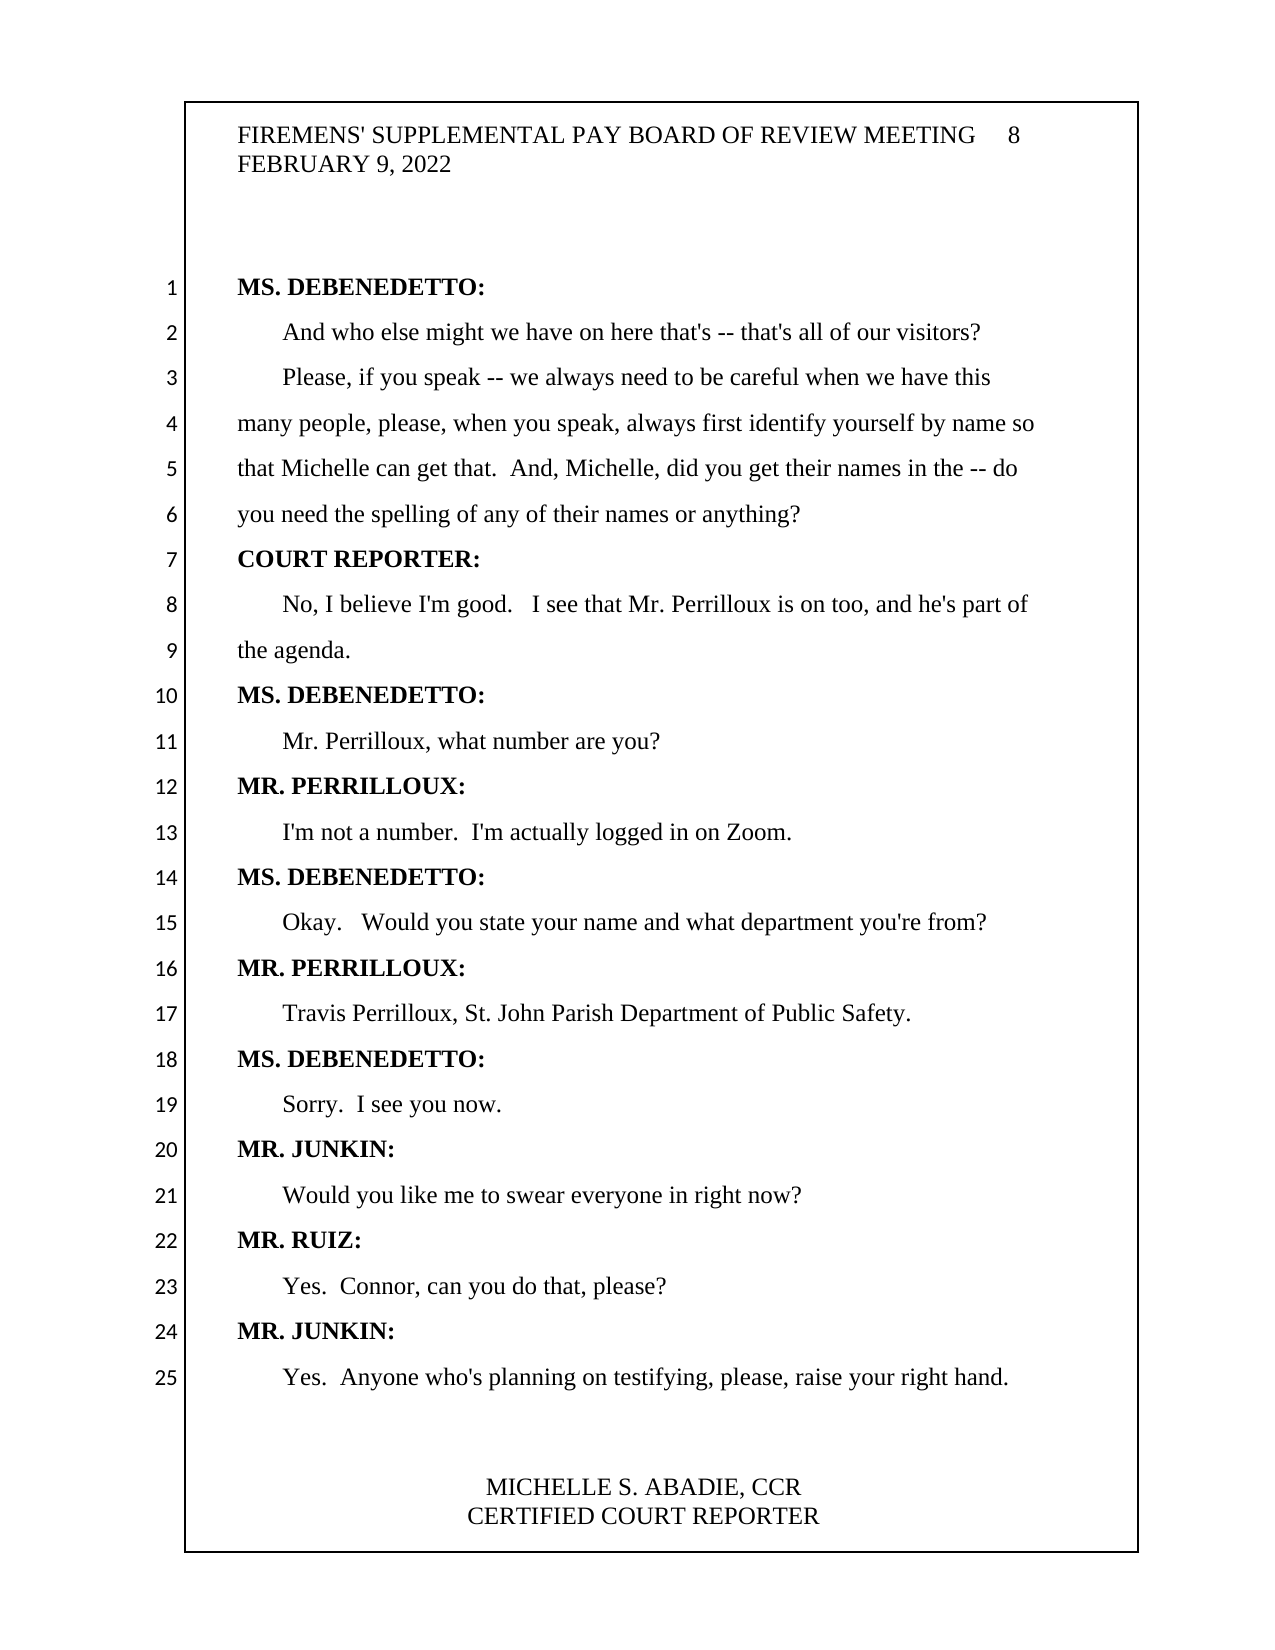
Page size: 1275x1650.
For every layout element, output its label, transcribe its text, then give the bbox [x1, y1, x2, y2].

text No, I believe I'm good. I see that Mr. Perrilloux is on too, and he's part of the agenda. [237, 573, 1050, 664]
text Would you like me to swear everyone in right now? [237, 1163, 1050, 1209]
text MS. DEBENEDETTO: [237, 255, 1050, 300]
text MS. DEBENEDETTO: [237, 1027, 1050, 1072]
text Okay. Would you state your name and what department you're from? [237, 891, 1050, 936]
text Travis Perrilloux, St. John Parish Department of Public Safety. [237, 982, 1050, 1027]
text MR. JUNKIN: [237, 1299, 1050, 1345]
text MR. PERRILLOUX: [237, 754, 1050, 800]
text MR. RUIZ: [237, 1209, 1050, 1254]
text I'm not a number. I'm actually logged in on Zoom. [237, 800, 1050, 845]
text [237, 1345, 1050, 1390]
text MR. PERRILLOUX: [237, 936, 1050, 982]
text Sorry. I see you now. [237, 1072, 1050, 1118]
text COURT REPORTER: [237, 527, 1050, 573]
text MS. DEBENEDETTO: [237, 845, 1050, 891]
text And who else might we have on here that's -- that's all of our visitors? Please, if you speak -- we always need to be careful when we have this many people, please, when you speak, always first identify yourself by name so that Michelle can get that. And, Michelle, did you get their names in the -- do you need the spelling of any of their names or anything? [237, 300, 1050, 527]
text MS. DEBENEDETTO: [237, 664, 1050, 709]
text MR. JUNKIN: [237, 1118, 1050, 1163]
text Mr. Perrilloux, what number are you? [237, 709, 1050, 754]
text Yes. Connor, can you do that, please? [237, 1254, 1050, 1299]
